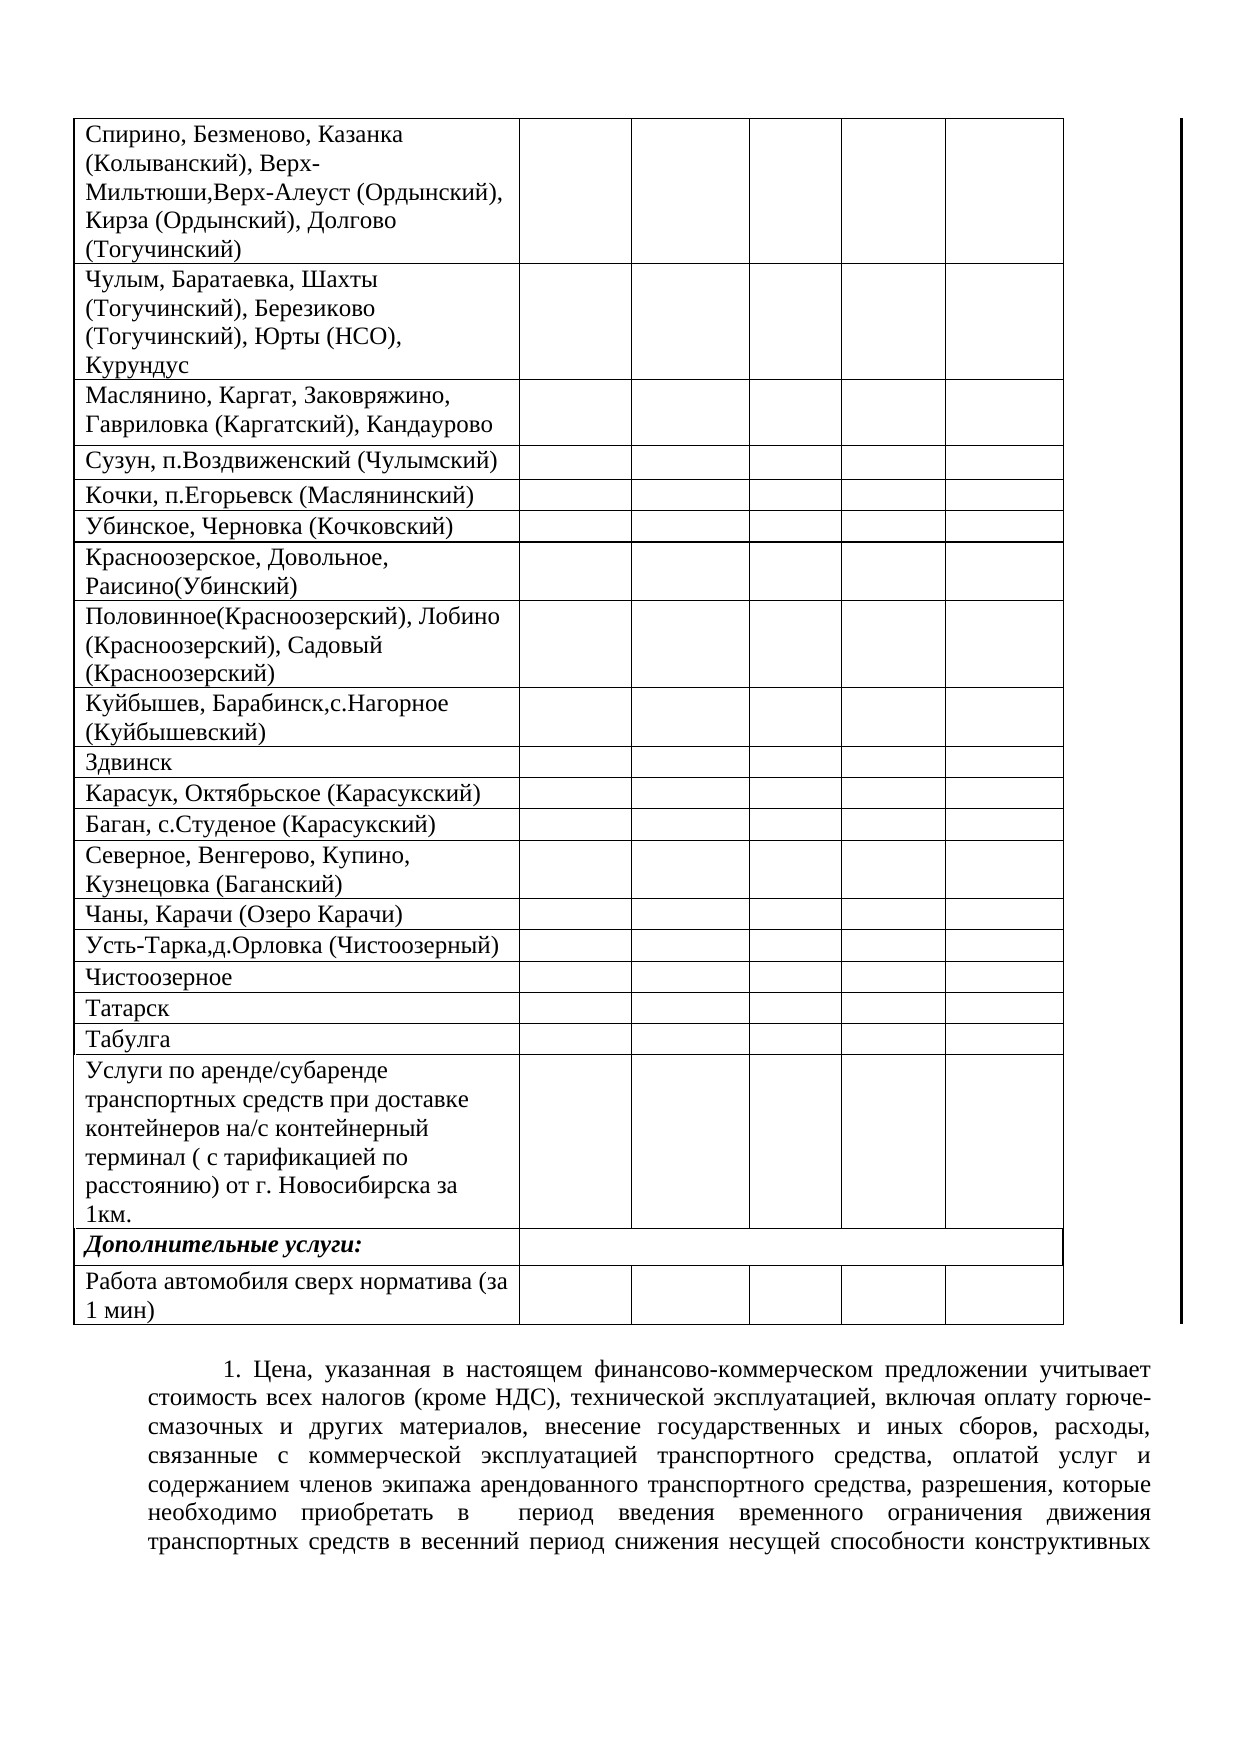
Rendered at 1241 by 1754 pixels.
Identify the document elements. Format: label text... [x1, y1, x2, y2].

table_cell [520, 601, 631, 687]
table_cell [842, 601, 945, 687]
table_cell Баган, с.Студеное (Карасукский) [75, 809, 519, 839]
table_cell [842, 511, 945, 541]
table_cell [946, 899, 1063, 929]
table_cell Здвинск [75, 747, 519, 777]
table_cell [842, 993, 945, 1023]
table_cell [946, 601, 1063, 687]
table_cell [946, 446, 1063, 479]
table_cell [842, 778, 945, 808]
table_cell Усть-Тарка,д.Орловка (Чистоозерный) [75, 930, 519, 961]
table_cell [520, 480, 631, 510]
table_cell [520, 899, 631, 929]
table_cell [520, 747, 631, 777]
table_cell [520, 446, 631, 479]
table_cell [842, 446, 945, 479]
table_cell [946, 747, 1063, 777]
table_cell [750, 841, 841, 898]
table_cell [946, 841, 1063, 898]
table_cell [520, 993, 631, 1023]
table_cell [842, 1055, 945, 1228]
table_cell [842, 543, 945, 600]
table_cell [842, 1266, 945, 1324]
table_cell Дополнительные услуги: [75, 1229, 519, 1265]
table_cell [842, 962, 945, 992]
table_cell [842, 1024, 945, 1054]
table_cell [750, 899, 841, 929]
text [148, 1354, 1152, 1555]
table_cell [520, 264, 631, 379]
table_cell [750, 119, 841, 263]
table_cell Северное, Венгерово, Купино, Кузнецовка (Баганский) [75, 841, 519, 898]
table_cell [520, 511, 631, 541]
table_cell [842, 480, 945, 510]
table_cell [750, 688, 841, 746]
table_cell Убинское, Черновка (Кочковский) [75, 511, 519, 541]
table_cell [632, 380, 749, 444]
table_cell [842, 264, 945, 379]
table_cell [750, 962, 841, 992]
table_cell [632, 511, 749, 541]
table_cell [946, 543, 1063, 600]
table_cell [750, 993, 841, 1023]
table_cell [946, 1024, 1063, 1054]
table_cell [750, 446, 841, 479]
table_cell Красноозерское, Довольное, Раисино(Убинский) [75, 543, 519, 600]
table_cell [632, 1055, 749, 1228]
table_cell [750, 480, 841, 510]
table_cell [946, 1266, 1063, 1324]
table_cell [632, 899, 749, 929]
table_cell [520, 119, 631, 263]
table_cell [750, 601, 841, 687]
table_cell [842, 899, 945, 929]
table_cell [750, 809, 841, 839]
table_cell [632, 543, 749, 600]
table_cell [520, 688, 631, 746]
table_cell [632, 930, 749, 961]
table_cell [750, 778, 841, 808]
table_cell [632, 962, 749, 992]
table_cell [750, 1024, 841, 1054]
table_cell Сузун, п.Воздвиженский (Чулымский) [75, 446, 519, 479]
table_cell [946, 688, 1063, 746]
table_cell [520, 380, 631, 444]
table_cell [946, 993, 1063, 1023]
table_cell [520, 778, 631, 808]
table_cell Чулым, Баратаевка, Шахты (Тогучинский), Березиково (Тогучинский), Юрты (НСО), Курундус [75, 264, 519, 379]
table_cell [750, 930, 841, 961]
table_cell [520, 1266, 631, 1324]
table_cell Половинное(Красноозерский), Лобино (Красноозерский), Садовый (Красноозерский) [75, 601, 519, 687]
table_cell [750, 380, 841, 444]
table_cell [520, 1229, 1062, 1265]
table_cell [750, 1055, 841, 1228]
table_cell [750, 747, 841, 777]
table_cell [842, 688, 945, 746]
table_cell [632, 688, 749, 746]
table_cell Карасук, Октябрьское (Карасукский) [75, 778, 519, 808]
table_cell [520, 1024, 631, 1054]
table_cell [632, 446, 749, 479]
table_cell [842, 809, 945, 839]
table_cell Татарск [75, 993, 519, 1023]
table_cell [520, 962, 631, 992]
table_cell [946, 930, 1063, 961]
table_cell [946, 809, 1063, 839]
table_cell [632, 119, 749, 263]
table_cell Табулга [75, 1024, 519, 1054]
table_cell [520, 543, 631, 600]
table_cell [750, 543, 841, 600]
table_cell [520, 841, 631, 898]
table_cell Работа автомобиля сверх норматива (за 1 мин) [75, 1266, 519, 1324]
table_cell [632, 778, 749, 808]
table_cell [842, 380, 945, 444]
table_cell [946, 119, 1063, 263]
table_cell [632, 264, 749, 379]
table_cell [632, 747, 749, 777]
table_cell [632, 993, 749, 1023]
table_cell [842, 930, 945, 961]
table_cell [946, 480, 1063, 510]
table_cell [632, 1266, 749, 1324]
table_cell [520, 809, 631, 839]
table_cell Чистоозерное [75, 962, 519, 992]
table_cell [946, 380, 1063, 444]
table_cell [946, 778, 1063, 808]
table_cell Кочки, п.Егорьевск (Маслянинский) [75, 480, 519, 510]
table_cell [632, 1024, 749, 1054]
table_cell [632, 601, 749, 687]
table_cell [842, 119, 945, 263]
table_cell [632, 809, 749, 839]
table_cell [750, 264, 841, 379]
table_cell [842, 747, 945, 777]
table_cell [520, 930, 631, 961]
table_cell [750, 1266, 841, 1324]
table_cell [946, 1055, 1063, 1228]
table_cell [75, 119, 519, 263]
table_cell [632, 480, 749, 510]
table_cell Чаны, Карачи (Озеро Карачи) [75, 899, 519, 929]
table_cell [520, 1055, 631, 1228]
table_cell [632, 841, 749, 898]
table_cell [842, 841, 945, 898]
table_cell [946, 264, 1063, 379]
table_cell Услуги по аренде/субаренде транспортных средств при доставке контейнеров на/с контейнерный терминал ( с тарификацией по расстоянию) от г. Новосибирска за 1км. [74, 1055, 519, 1228]
table_cell Маслянино, Каргат, Заковряжино, Гавриловка (Каргатский), Кандаурово [75, 380, 519, 444]
table_cell Куйбышев, Барабинск,с.Нагорное (Куйбышевский) [75, 688, 519, 746]
table_cell [750, 511, 841, 541]
table_cell [946, 962, 1063, 992]
table_cell [946, 511, 1063, 541]
